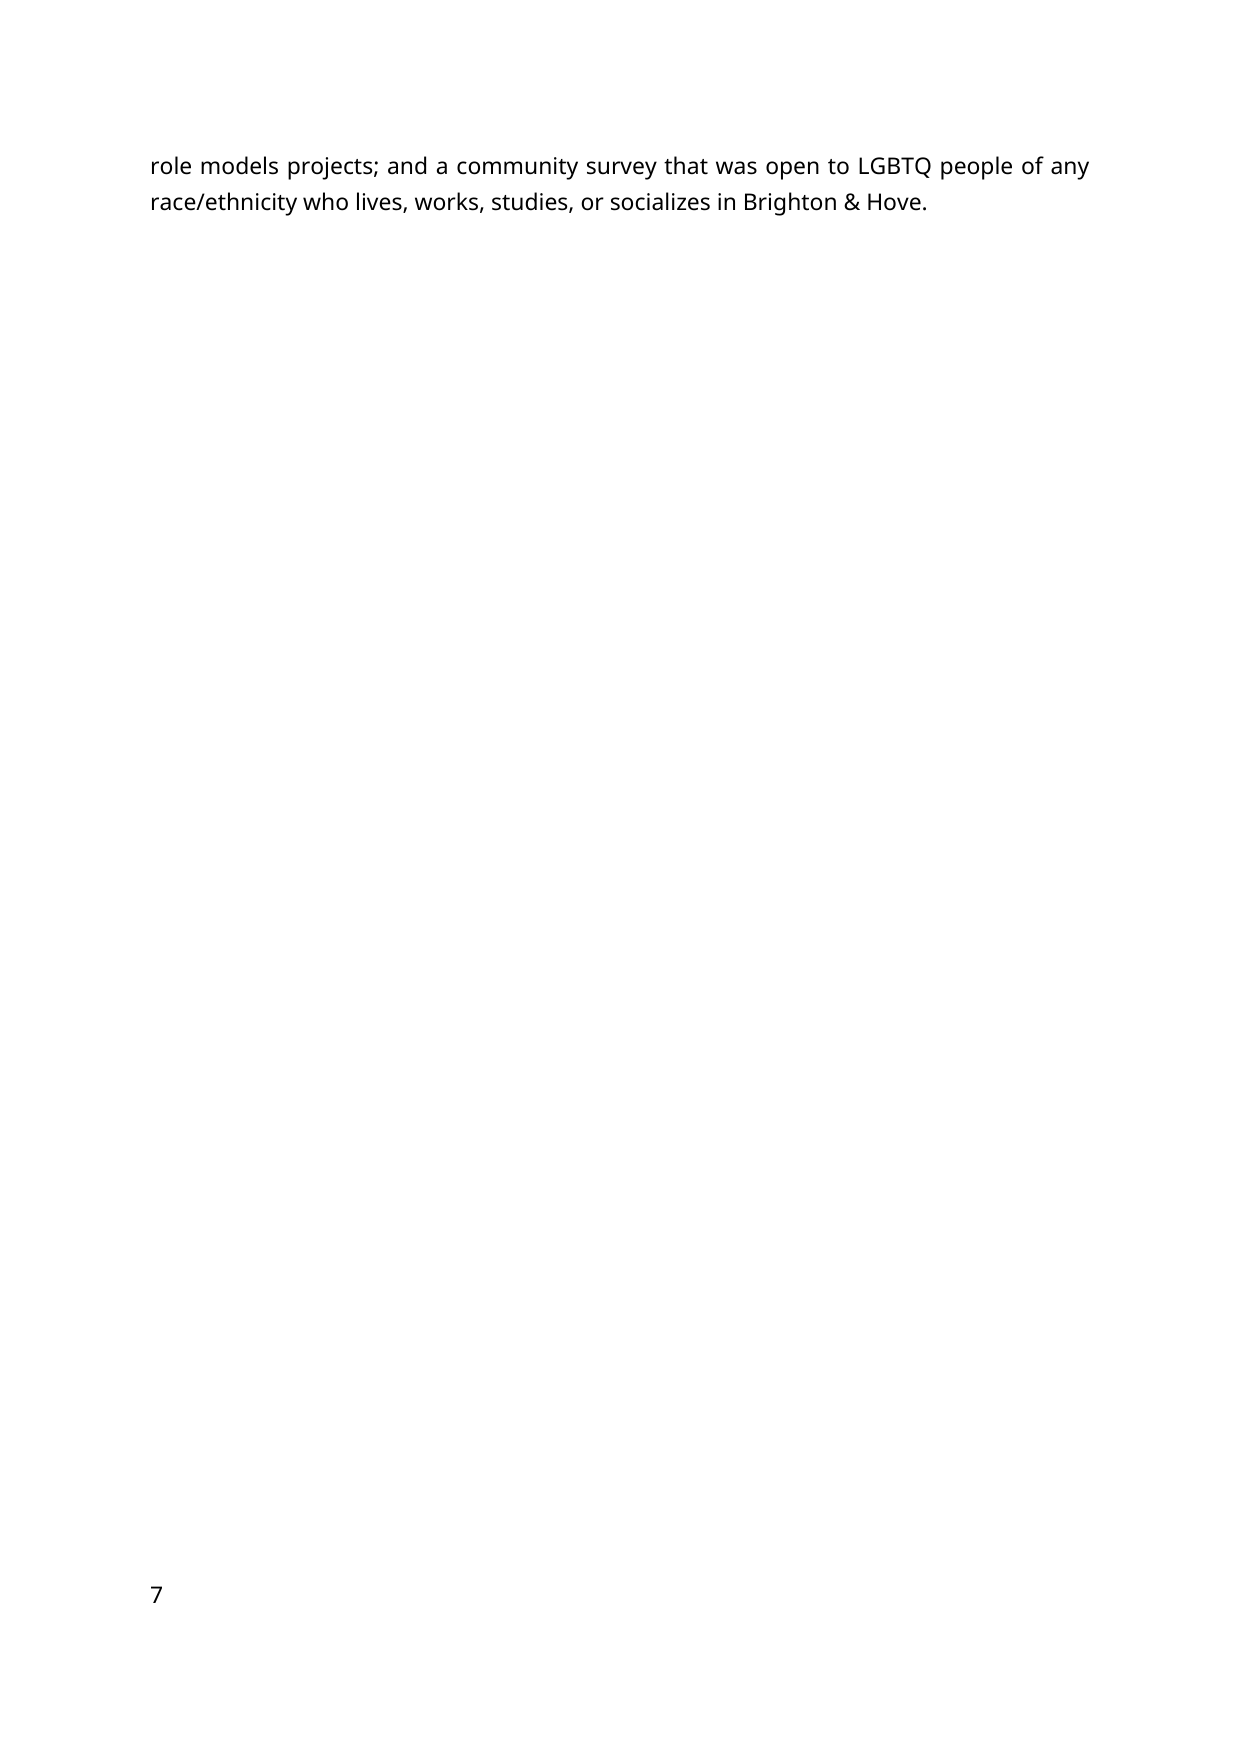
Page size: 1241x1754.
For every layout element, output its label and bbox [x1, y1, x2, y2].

text [150, 150, 1090, 217]
